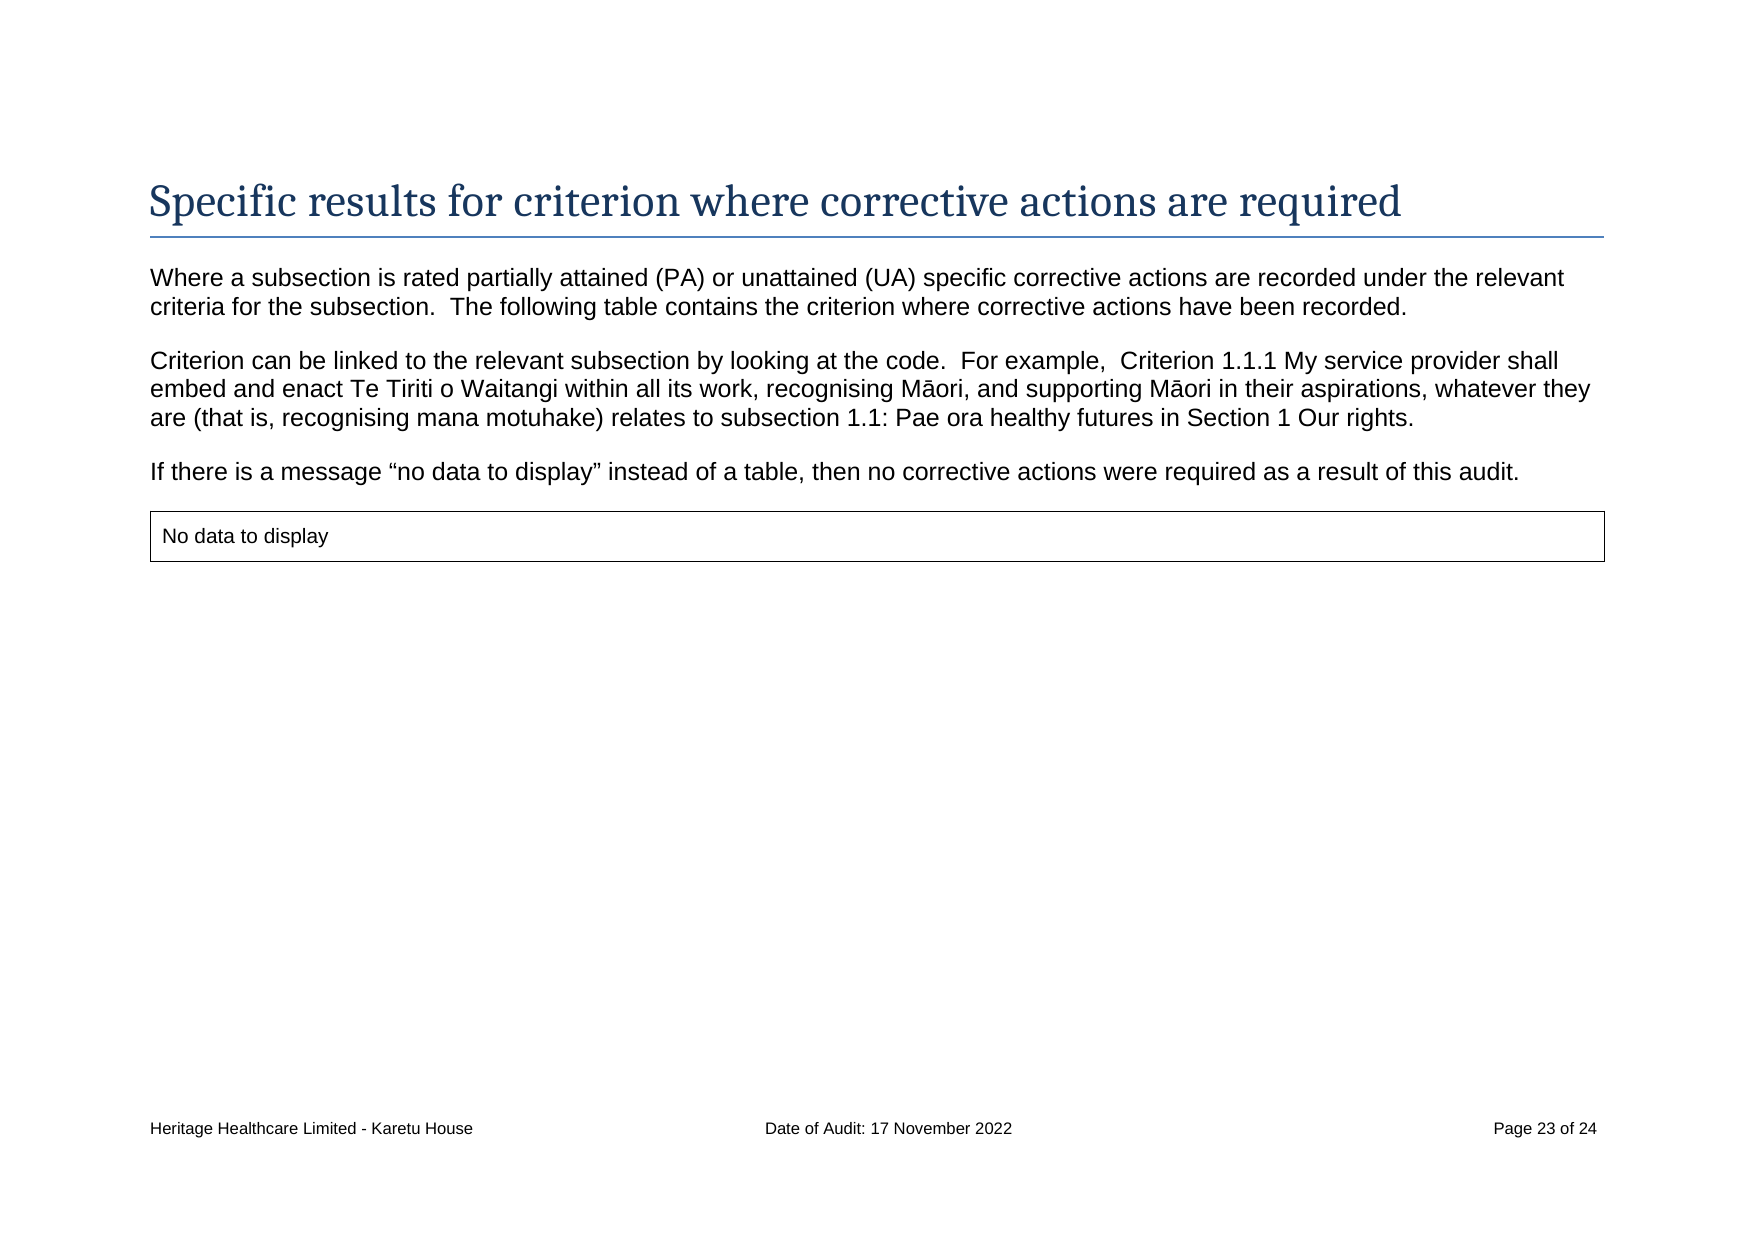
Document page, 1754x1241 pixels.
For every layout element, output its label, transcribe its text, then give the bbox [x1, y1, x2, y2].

text Criterion can be linked to the relevant subsection by looking at the code. For example, Criterion 1.1.1 My service provider shall embed and enact Te Tiriti o Waitangi within all its work, recognising Māori, and supporting Māori in their aspirations, whatever they are (that is, recognising mana motuhake) relates to subsection 1.1: Pae ora healthy futures in Section 1 Our rights. [150, 346, 1604, 432]
text If there is a message “no data to display” instead of a table, then no corrective actions were required as a result of this audit. [150, 457, 1604, 486]
table_header No data to display [151, 512, 1604, 561]
text Where a subsection is rated partially attained (PA) or unattained (UA) specific corrective actions are recorded under the relevant criteria for the subsection. The following table contains the criterion where corrective actions have been recorded. [150, 263, 1604, 321]
subtitle Specific results for criterion where corrective actions are required [150, 175, 1604, 236]
